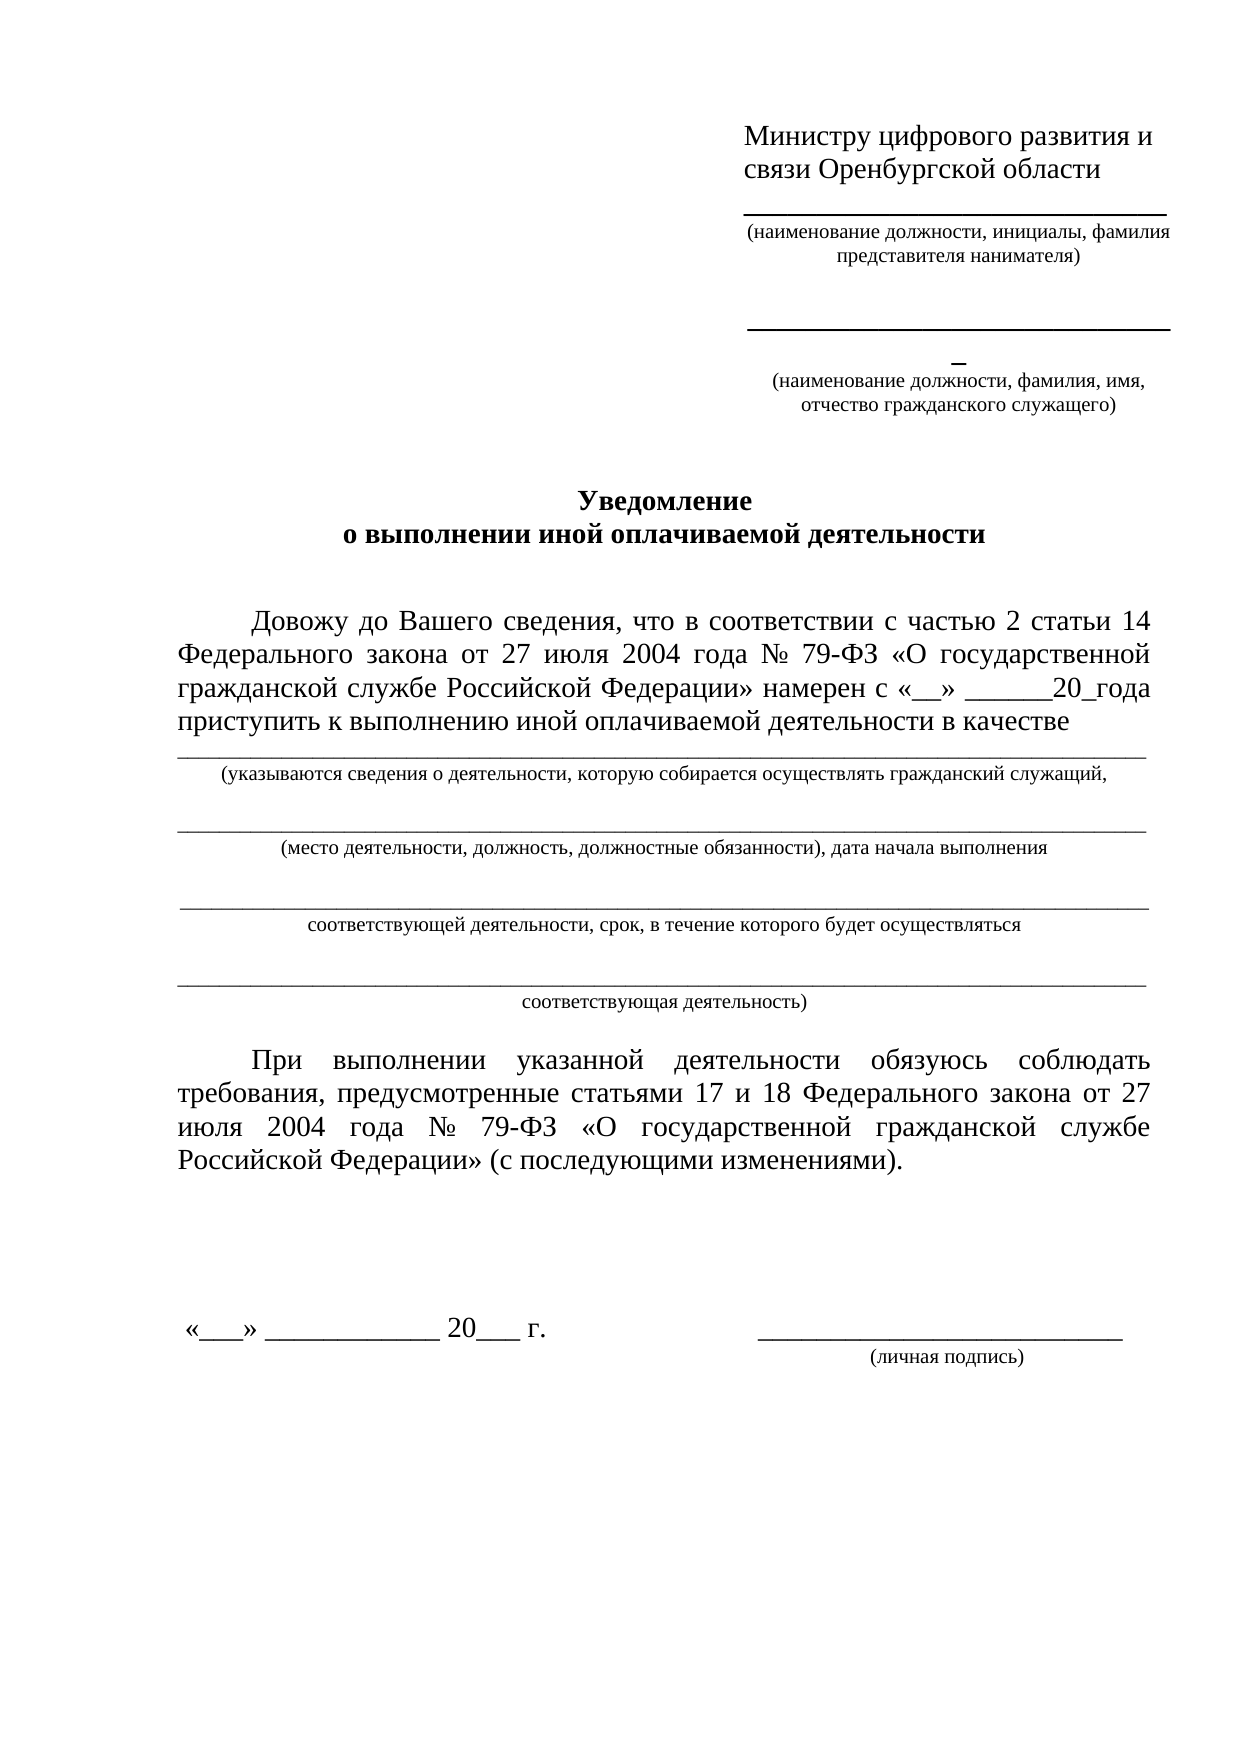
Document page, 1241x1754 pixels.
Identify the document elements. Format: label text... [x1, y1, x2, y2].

text (место деятельности, должность, должностные обязанности), дата начала выполнения [177, 835, 1152, 859]
text «___» ____________ 20___ г. _________________________ [177, 1310, 1152, 1344]
text соответствующей деятельности, срок, в течение которого будет осуществляться [177, 912, 1152, 936]
table_header Министру цифрового развития и связи Оренбургской области _____________________________ (наименование должности, инициалы, фамилия представителя нанимателя) ______________________________ (наименование должности, фамилия, имя, отчество гражданского служащего) [732, 118, 1185, 449]
text Уведомление [177, 483, 1152, 516]
text _____________________________________________________________________________________________ [177, 965, 1152, 989]
text (указываются сведения о деятельности, которую собирается осуществлять гражданский служащий, [177, 761, 1152, 785]
text При выполнении указанной деятельности обязуюсь соблюдать требования, предусмотренные статьями 17 и 18 Федерального закона от 27 июля 2004 года № 79-ФЗ «О государственной гражданской службе Российской Федерации» (с последующими изменениями). [177, 1042, 1152, 1176]
text _____________________________________________________________________________________________ [177, 888, 1152, 912]
text о выполнении иной оплачиваемой деятельности [177, 516, 1152, 550]
text _____________________________________________________________________________________________ [177, 737, 1152, 761]
text Довожу до Вашего сведения, что в соответствии с частью 2 статьи 14 Федерального закона от 27 июля 2004 года № 79-ФЗ «О государственной гражданской службе Российской Федерации» намерен с «__» ______20_года приступить к выполнению иной оплачиваемой деятельности в качестве [177, 603, 1152, 737]
text (личная подпись) [177, 1344, 1152, 1368]
text соответствующая деятельность) [177, 989, 1152, 1013]
text _____________________________________________________________________________________________ [177, 811, 1152, 835]
